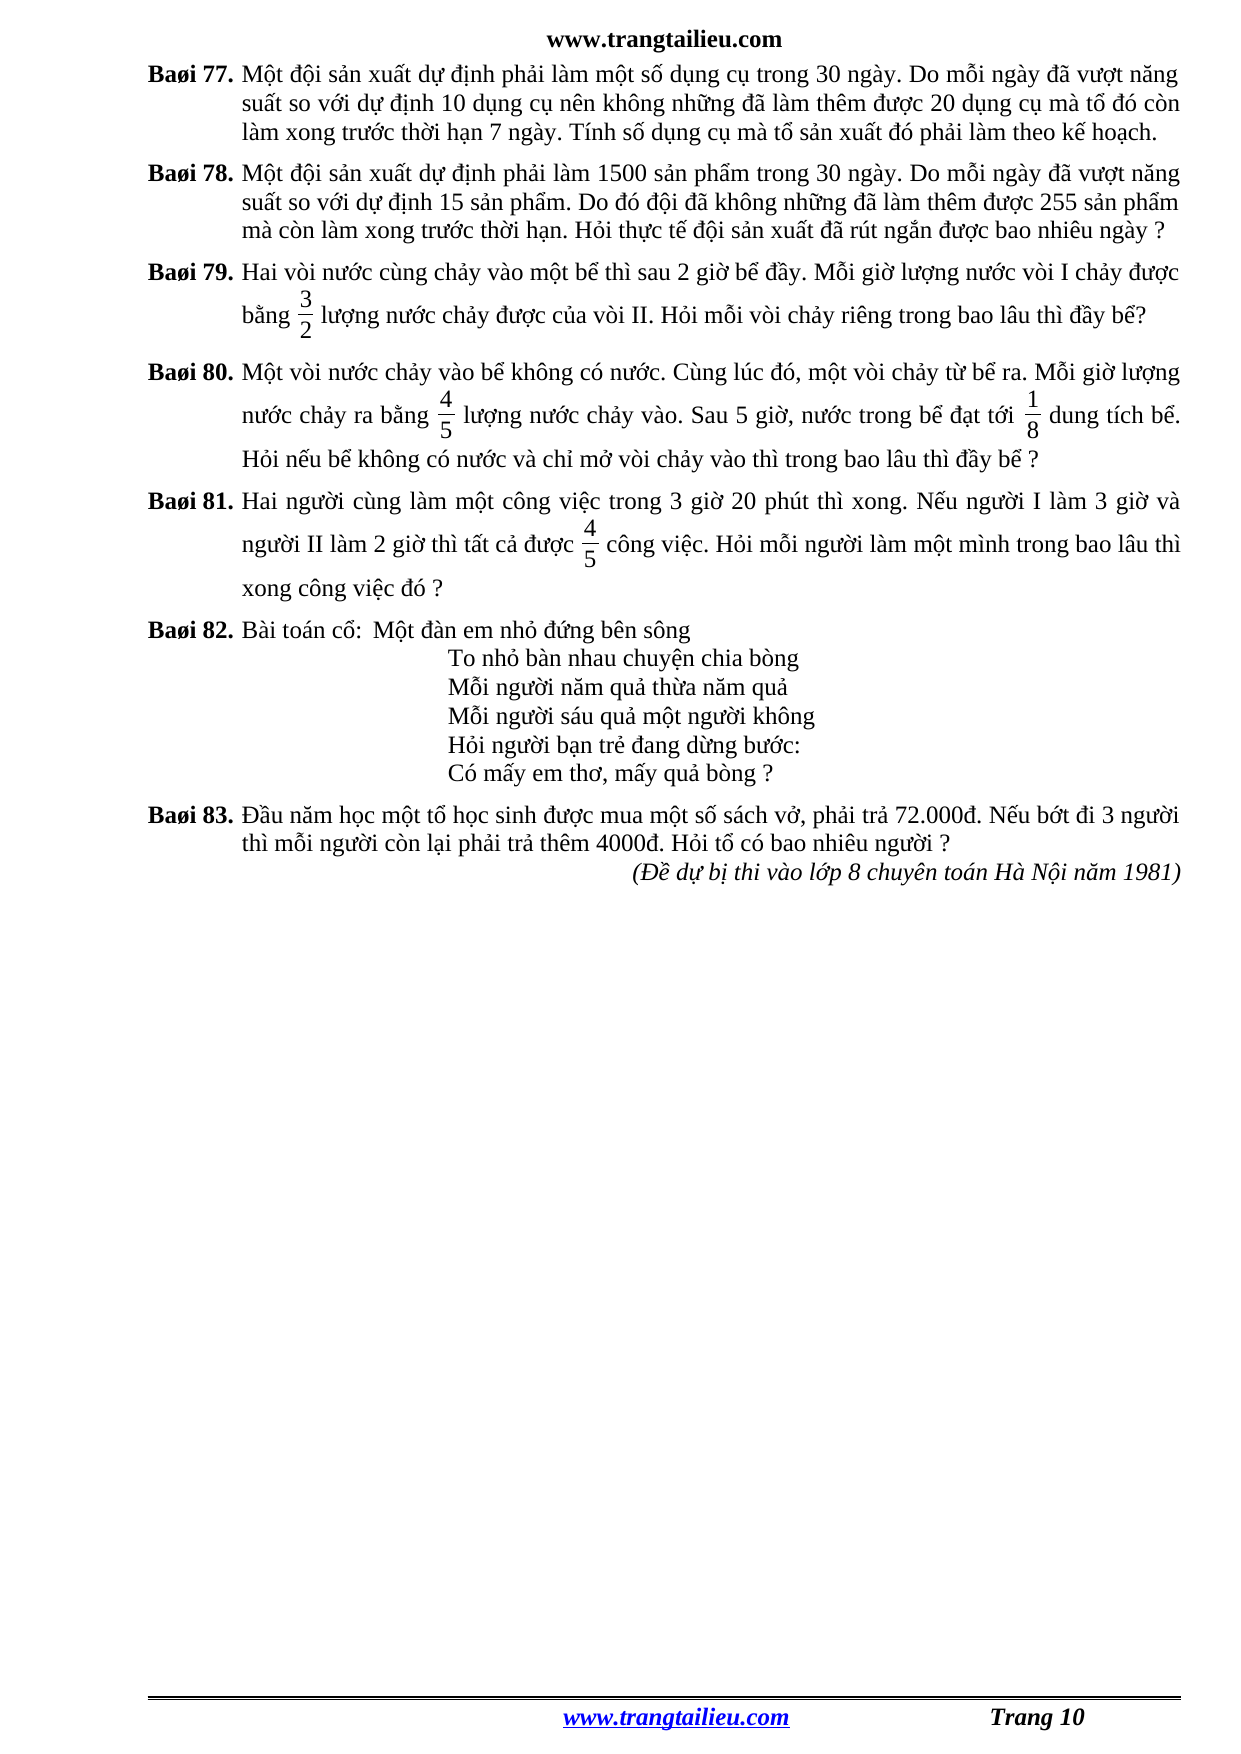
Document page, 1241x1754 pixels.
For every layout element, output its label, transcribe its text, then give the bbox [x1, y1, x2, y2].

list Hai vòi nước cùng chảy vào một bể thì sau 2 giờ bể đầy. Mỗi giờ lượng nước vòi I chảy được bằng lượng nước chảy được của vòi II. Hỏi mỗi vòi chảy riêng trong bao lâu thì đầy bể? [148, 257, 1181, 344]
text Hỏi người bạn trẻ đang dừng bước: [448, 730, 1181, 758]
list Một đội sản xuất dự định phải làm một số dụng cụ trong 30 ngày. Do mỗi ngày đã vượt năng suất so với dự định 10 dụng cụ nên không những đã làm thêm được 20 dụng cụ mà tổ đó còn làm xong trước thời hạn 7 ngày. Tính số dụng cụ mà tổ sản xuất đó phải làm theo kế hoạch. [148, 59, 1181, 145]
list Hai người cùng làm một công việc trong 3 giờ 20 phút thì xong. Nếu người I làm 3 giờ và người II làm 2 giờ thì tất cả được công việc. Hỏi mỗi người làm một mình trong bao lâu thì xong công việc đó ? [148, 486, 1181, 602]
text Mỗi người năm quả thừa năm quả [448, 672, 1181, 701]
list Bài toán cổ: Một đàn em nhỏ đứng bên sông [148, 615, 1181, 643]
text Mỗi người sáu quả một người không [448, 701, 1181, 730]
text (Đề dự bị thi vào lớp 8 chuyên toán Hà Nội năm 1981) [148, 857, 1181, 886]
list Đầu năm học một tổ học sinh được mua một số sách vở, phải trả 72.000đ. Nếu bớt đi 3 người thì mỗi người còn lại phải trả thêm 4000đ. Hỏi tổ có bao nhiêu người ? [148, 800, 1181, 857]
text Có mấy em thơ, mấy quả bòng ? [448, 758, 1181, 787]
list Một đội sản xuất dự định phải làm 1500 sản phẩm trong 30 ngày. Do mỗi ngày đã vượt năng suất so với dự định 15 sản phẩm. Do đó đội đã không những đã làm thêm được 255 sản phẩm mà còn làm xong trước thời hạn. Hỏi thực tế đội sản xuất đã rút ngắn được bao nhiêu ngày ? [148, 158, 1181, 244]
list Một vòi nước chảy vào bể không có nước. Cùng lúc đó, một vòi chảy từ bể ra. Mỗi giờ lượng nước chảy ra bằng lượng nước chảy vào. Sau 5 giờ, nước trong bể đạt tới dung tích bể. Hỏi nếu bể không có nước và chỉ mở vòi chảy vào thì trong bao lâu thì đầy bể ? [148, 357, 1181, 473]
text To nhỏ bàn nhau chuyện chia bòng [448, 643, 1181, 672]
